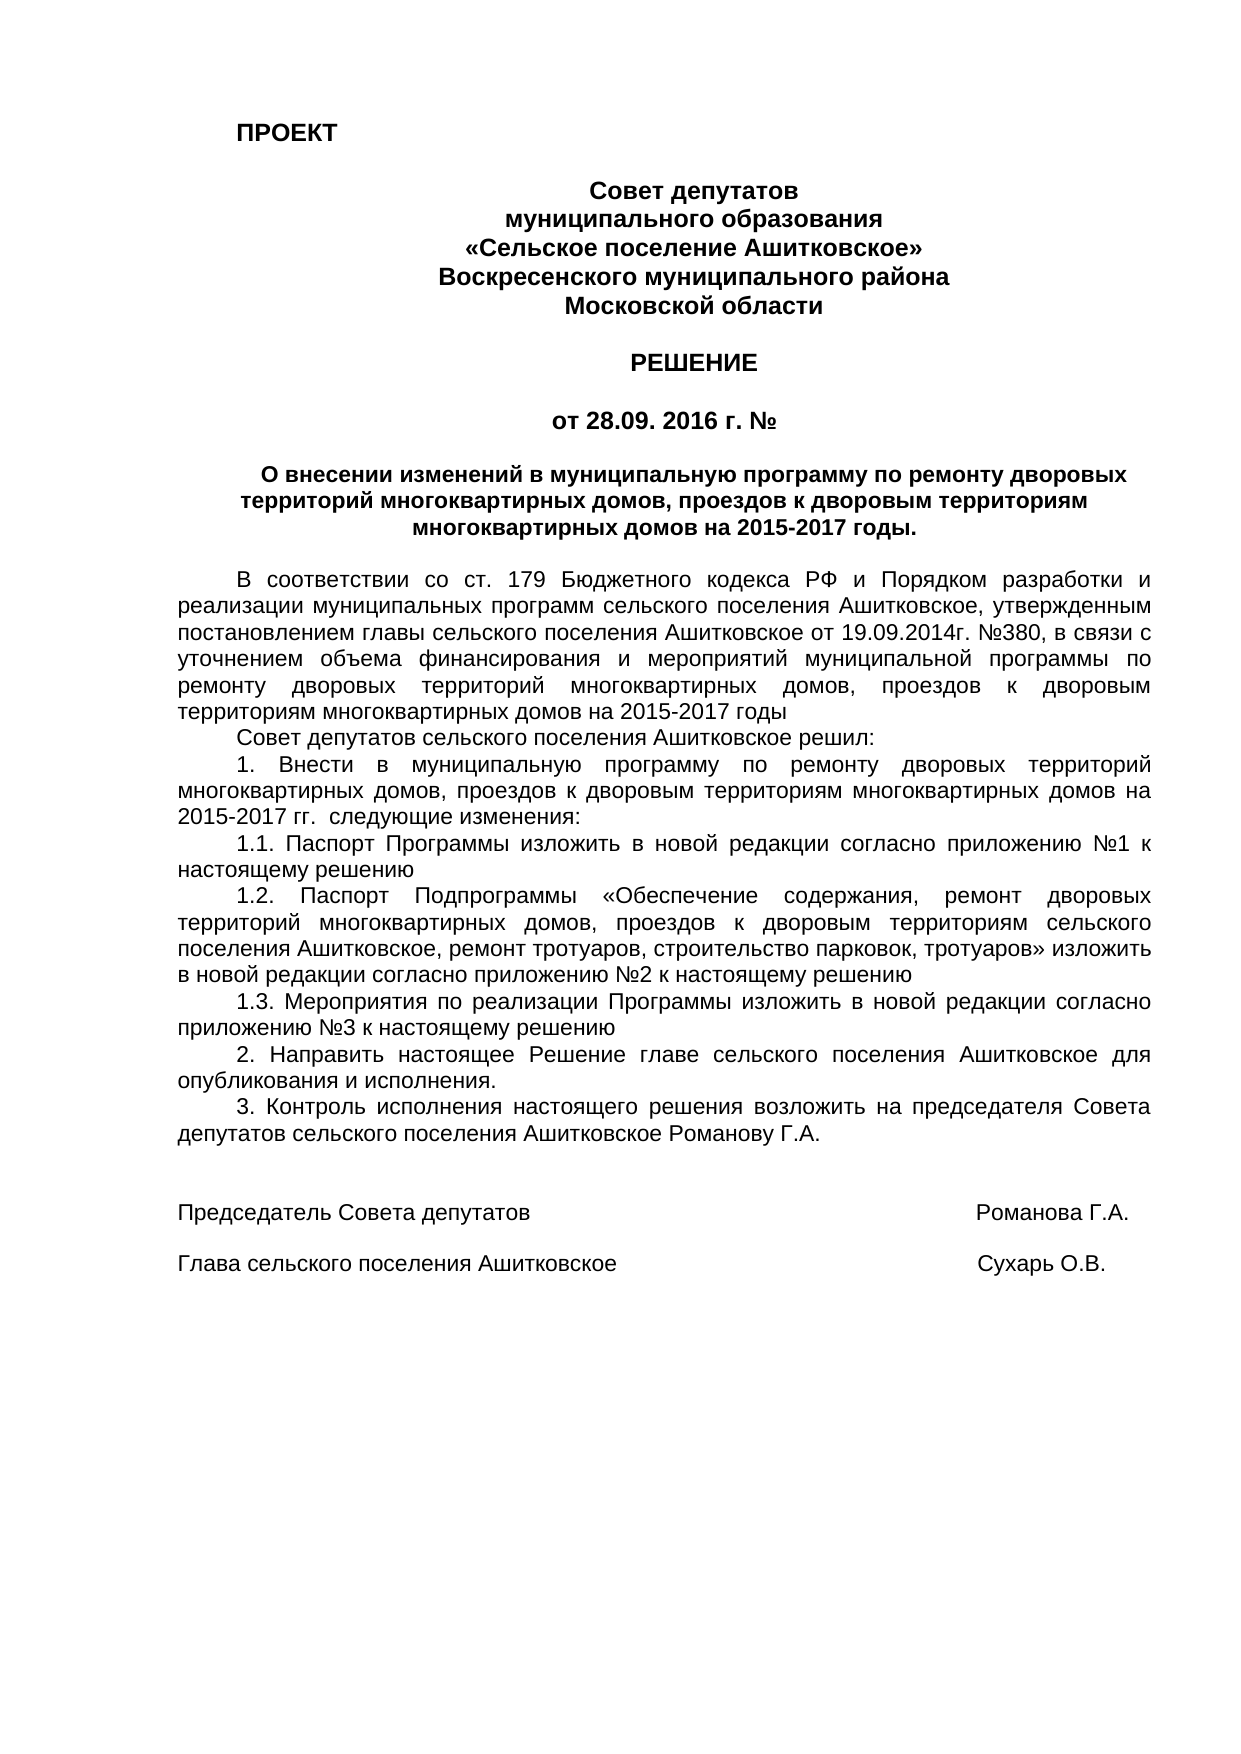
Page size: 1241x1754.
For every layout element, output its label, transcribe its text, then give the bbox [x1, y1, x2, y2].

text Московской области [177, 291, 1152, 319]
text 1.3. Мероприятия по реализации Программы изложить в новой редакции согласно приложению №3 к настоящему решению [177, 988, 1152, 1041]
text 2. Направить настоящее Решение главе сельского поселения Ашитковское для опубликования и исполнения. [177, 1041, 1152, 1093]
text Совет депутатов [177, 176, 1152, 204]
text Совет депутатов сельского поселения Ашитковское решил: [177, 724, 1152, 751]
text 1.1. Паспорт Программы изложить в новой редакции согласно приложению №1 к настоящему решению [177, 830, 1152, 882]
text Глава сельского поселения Ашитковское Сухарь О.В. [177, 1250, 1152, 1276]
text муниципального образования [177, 204, 1152, 233]
text от 28.09. 2016 г. № [177, 406, 1152, 434]
text 1.2. Паспорт Подпрограммы «Обеспечение содержания, ремонт дворовых территорий многоквартирных домов, проездов к дворовым территориям сельского поселения Ашитковское, ремонт тротуаров, строительство парковок, тротуаров» изложить в новой редакции согласно приложению №2 к настоящему решению [177, 882, 1152, 988]
text Воскресенского муниципального района [177, 262, 1152, 291]
text 1. Внести в муниципальную программу по ремонту дворовых территорий многоквартирных домов, проездов к дворовым территориям многоквартирных домов на 2015-2017 гг. следующие изменения: [177, 751, 1152, 830]
text Председатель Совета депутатов Романова Г.А. [177, 1199, 1152, 1225]
text ПРОЕКТ [177, 118, 1152, 147]
text О внесении изменений в муниципальную программу по ремонту дворовых территорий многоквартирных домов, проездов к дворовым территориям многоквартирных домов на 2015-2017 годы. [177, 461, 1152, 540]
text «Сельское поселение Ашитковское» [177, 233, 1152, 262]
text 3. Контроль исполнения настоящего решения возложить на председателя Совета депутатов сельского поселения Ашитковское Романову Г.А. [177, 1093, 1152, 1146]
text В соответствии со ст. 179 Бюджетного кодекса РФ и Порядком разработки и реализации муниципальных программ сельского поселения Ашитковское, утвержденным постановлением главы сельского поселения Ашитковское от 19.09.2014г. №380, в связи с уточнением объема финансирования и мероприятий муниципальной программы по ремонту дворовых территорий многоквартирных домов, проездов к дворовым территориям многоквартирных домов на 2015-2017 годы [177, 566, 1152, 724]
text РЕШЕНИЕ [177, 348, 1152, 377]
